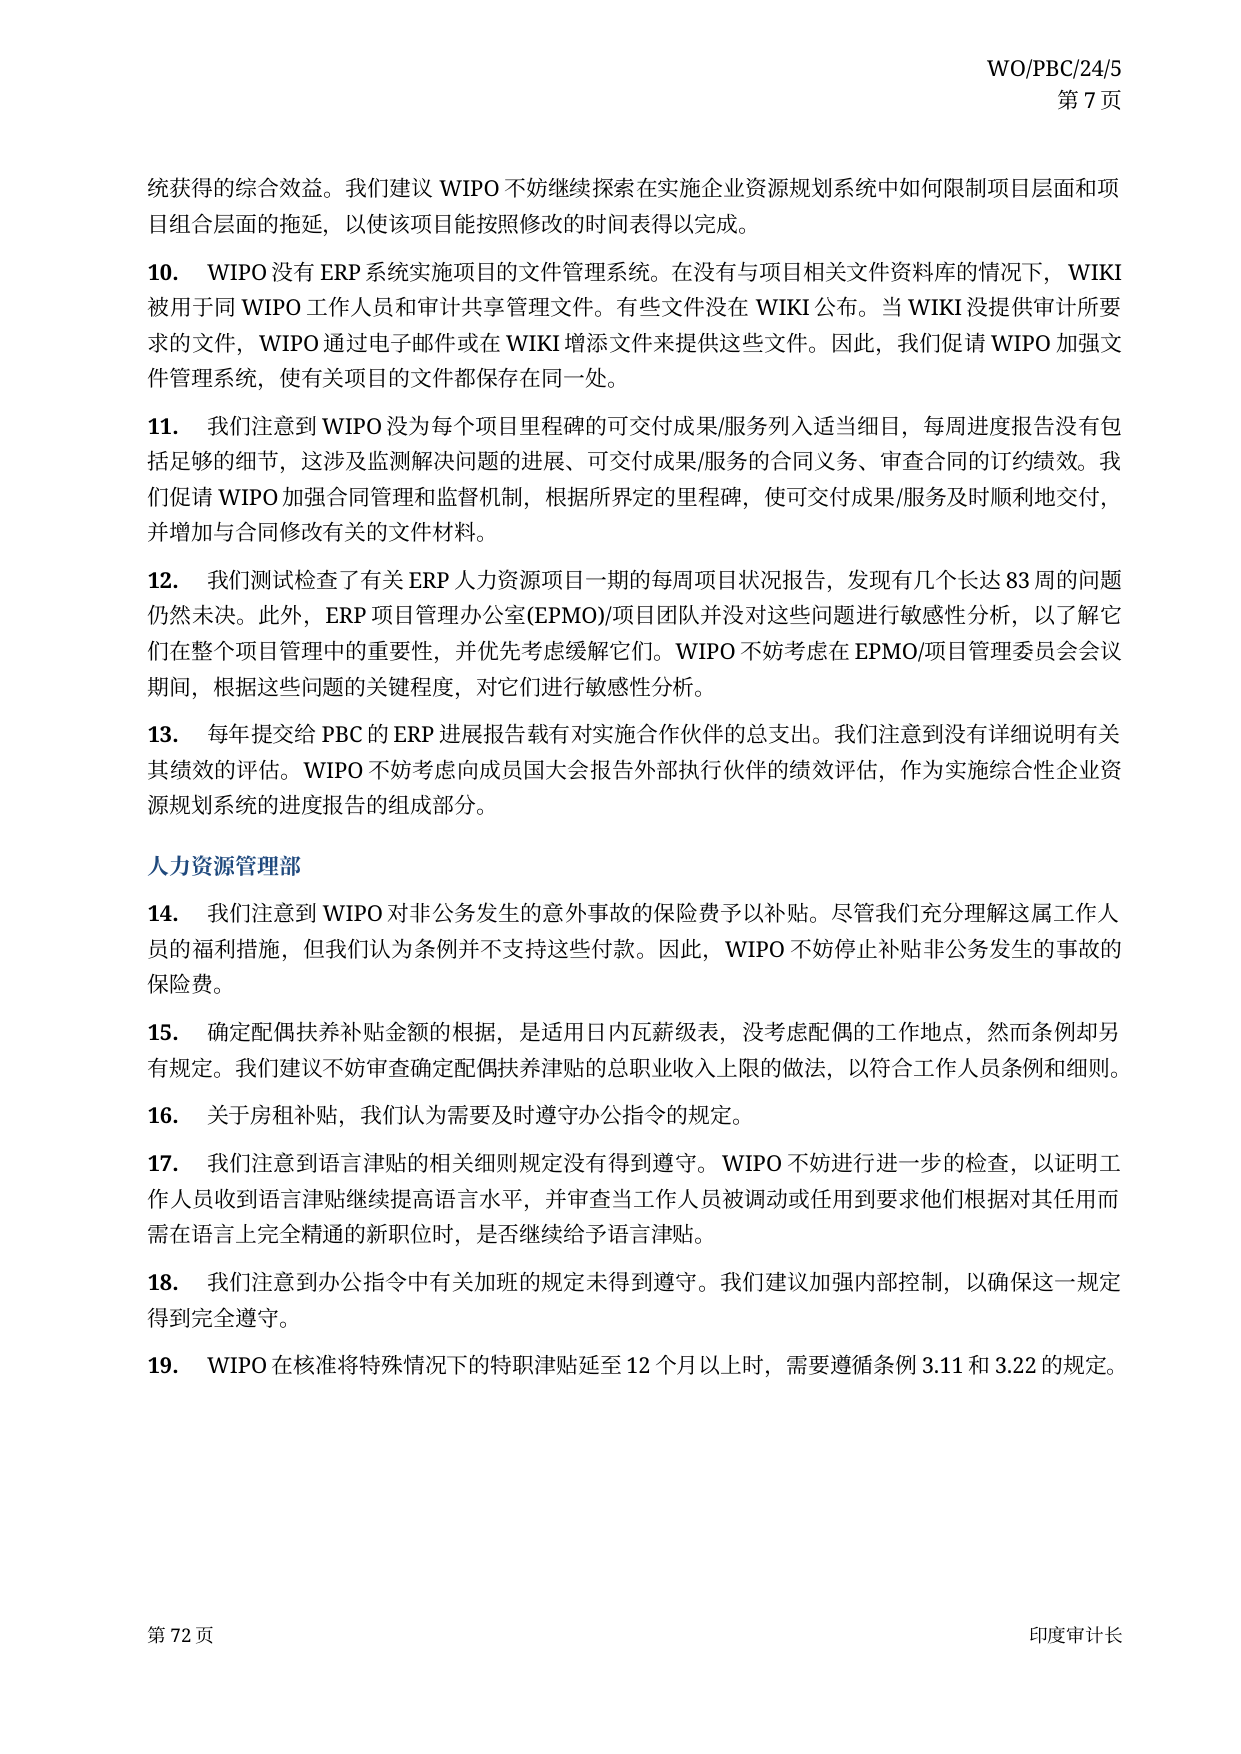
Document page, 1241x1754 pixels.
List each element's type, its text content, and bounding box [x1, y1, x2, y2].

list 我们测试检查了有关ERP人力资源项目一期的每周项目状况报告，发现有几个长达83周的问题仍然未决。此外，ERP项目管理办公室(EPMO)/项目团队并没对这些问题进行敏感性分析，以了解它们在整个项目管理中的重要性，并优先考虑缓解它们。WIPO不妨考虑在EPMO/项目管理委员会会议期间，根据这些问题的关键程度，对它们进行敏感性分析。 [148, 559, 1122, 701]
list 我们注意到WIPO对非公务发生的意外事故的保险费予以补贴。尽管我们充分理解这属工作人员的福利措施，但我们认为条例并不支持这些付款。因此，WIPO不妨停止补贴非公务发生的事故的保险费。 [148, 893, 1122, 999]
list 每年提交给PBC的ERP进展报告载有对实施合作伙伴的总支出。我们注意到没有详细说明有关其绩效的评估。WIPO不妨考虑向成员国大会报告外部执行伙伴的绩效评估，作为实施综合性企业资源规划系统的进度报告的组成部分。 [148, 714, 1122, 820]
list 我们注意到语言津贴的相关细则规定没有得到遵守。WIPO不妨进行进一步的检查，以证明工作人员收到语言津贴继续提高语言水平，并审查当工作人员被调动或任用到要求他们根据对其任用而需在语言上完全精通的新职位时，是否继续给予语言津贴。 [148, 1143, 1122, 1249]
list 关于房租补贴，我们认为需要及时遵守办公指令的规定。 [148, 1095, 1122, 1130]
text 人力资源管理部 [148, 845, 1122, 880]
list WIPO没有ERP系统实施项目的文件管理系统。在没有与项目相关文件资料库的情况下，WIKI被用于同WIPO工作人员和审计共享管理文件。有些文件没在WIKI公布。当WIKI没提供审计所要求的文件，WIPO通过电子邮件或在WIKI增添文件来提供这些文件。因此，我们促请WIPO加强文件管理系统，使有关项目的文件都保存在同一处。 [148, 251, 1122, 393]
list 确定配偶扶养补贴金额的根据，是适用日内瓦薪级表，没考虑配偶的工作地点，然而条例却另有规定。我们建议不妨审查确定配偶扶养津贴的总职业收入上限的做法，以符合工作人员条例和细则。 [148, 1012, 1122, 1082]
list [148, 168, 1122, 239]
list WIPO在核准将特殊情况下的特职津贴延至12个月以上时，需要遵循条例3.11和3.22的规定。 [148, 1345, 1122, 1380]
list 我们注意到WIPO没为每个项目里程碑的可交付成果/服务列入适当细目，每周进度报告没有包括足够的细节，这涉及监测解决问题的进展、可交付成果/服务的合同义务、审查合同的订约绩效。我们促请WIPO加强合同管理和监督机制，根据所界定的里程碑，使可交付成果/服务及时顺利地交付，并增加与合同修改有关的文件材料。 [148, 405, 1122, 547]
list 我们注意到办公指令中有关加班的规定未得到遵守。我们建议加强内部控制，以确保这一规定得到完全遵守。 [148, 1262, 1122, 1332]
